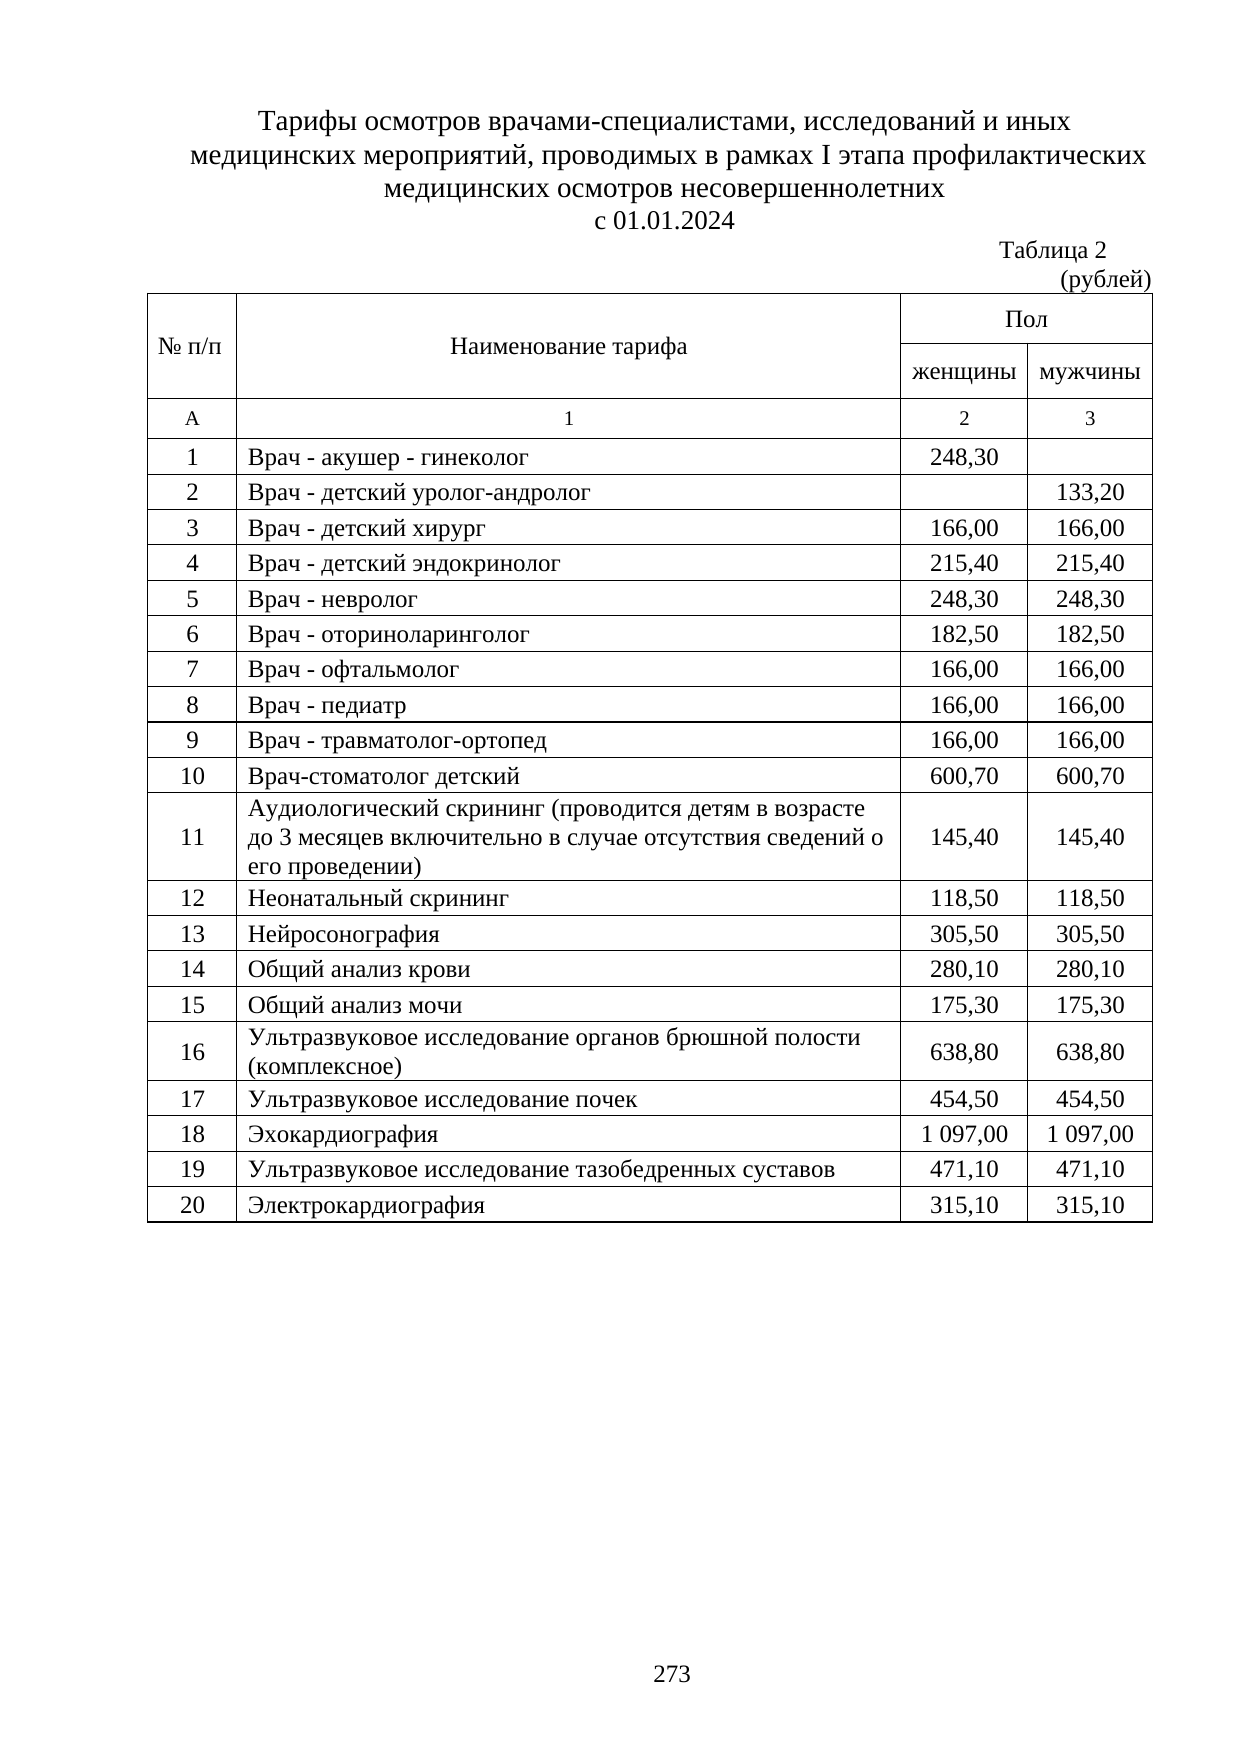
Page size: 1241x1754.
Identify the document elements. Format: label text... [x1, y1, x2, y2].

table_cell 17 [148, 1081, 236, 1115]
table_cell 11 [148, 793, 236, 879]
table_cell 9 [148, 723, 236, 757]
table_cell 166,00 [1028, 652, 1152, 686]
table_cell Эхокардиография [237, 1116, 900, 1151]
table_cell Нейросонография [237, 916, 900, 950]
table_cell 18 [148, 1116, 236, 1151]
table_cell 118,50 [1028, 881, 1152, 915]
table_cell Ультразвуковое исследование органов брюшной полости (комплексное) [237, 1022, 900, 1080]
table_cell 175,30 [1028, 987, 1152, 1021]
table_cell 2 [148, 475, 236, 509]
table_cell Ультразвуковое исследование тазобедренных суставов [237, 1152, 900, 1186]
table_cell Врач - детский уролог-андролог [237, 475, 900, 509]
table_cell 215,40 [901, 545, 1027, 580]
text Тарифы осмотров врачами-специалистами, исследований и иных медицинских мероприятий, проводимых в рамках I этапа профилактических медицинских осмотров несовершеннолетних [148, 103, 1181, 204]
table_cell 1 [148, 439, 236, 473]
table_cell 13 [148, 916, 236, 950]
table_cell Врач - офтальмолог [237, 652, 900, 686]
table_cell Врач - детский хирург [237, 510, 900, 544]
table_cell 4 [148, 545, 236, 580]
table_cell [1028, 439, 1152, 473]
table_cell 14 [148, 951, 236, 986]
table_cell женщины [901, 344, 1027, 398]
table_cell 471,10 [1028, 1152, 1152, 1186]
table_cell 118,50 [901, 881, 1027, 915]
table_header Пол [901, 294, 1152, 343]
table_cell 182,50 [1028, 616, 1152, 651]
table_cell 638,80 [901, 1022, 1027, 1080]
table_cell 19 [148, 1152, 236, 1186]
table_cell 3 [1028, 399, 1152, 438]
table_cell мужчины [1028, 344, 1152, 398]
table_cell Общий анализ мочи [237, 987, 900, 1021]
table_cell 7 [148, 652, 236, 686]
table_cell 145,40 [901, 793, 1027, 879]
table_cell 454,50 [1028, 1081, 1152, 1115]
table_cell 133,20 [1028, 475, 1152, 509]
table_cell Врач - акушер - гинеколог [237, 439, 900, 473]
table_cell 248,30 [1028, 581, 1152, 615]
table_cell 305,50 [901, 916, 1027, 950]
table_cell 600,70 [1028, 758, 1152, 792]
table_cell Врач - оториноларинголог [237, 616, 900, 651]
table_cell 454,50 [901, 1081, 1027, 1115]
table_cell 166,00 [901, 723, 1027, 757]
table_cell 8 [148, 687, 236, 721]
table_header № п/п [148, 294, 236, 398]
table_cell 16 [148, 1022, 236, 1080]
table_cell Общий анализ крови [237, 951, 900, 986]
table_cell Врач-стоматолог детский [237, 758, 900, 792]
table_cell 12 [148, 881, 236, 915]
table_cell 1 097,00 [901, 1116, 1027, 1151]
table_cell 305,50 [1028, 916, 1152, 950]
table_cell Аудиологический скрининг (проводится детям в возрасте до 3 месяцев включительно в случае отсутствия сведений о его проведении) [237, 793, 900, 879]
table_cell 2 [901, 399, 1027, 438]
table_cell А [148, 399, 236, 438]
table_cell Электрокардиография [237, 1187, 900, 1221]
table_cell 280,10 [901, 951, 1027, 986]
table_cell 248,30 [901, 439, 1027, 473]
table_cell 215,40 [1028, 545, 1152, 580]
table_cell 315,10 [901, 1187, 1027, 1221]
table_cell 145,40 [1028, 793, 1152, 879]
table_cell Врач - невролог [237, 581, 900, 615]
table_cell 175,30 [901, 987, 1027, 1021]
text с 01.01.2024 [148, 204, 1181, 235]
table_cell Ультразвуковое исследование почек [237, 1081, 900, 1115]
text Таблица 2 [148, 235, 1196, 264]
table_cell Врач - педиатр [237, 687, 900, 721]
table_cell 182,50 [901, 616, 1027, 651]
table_cell 166,00 [1028, 687, 1152, 721]
table_cell 600,70 [901, 758, 1027, 792]
table_cell 6 [148, 616, 236, 651]
table_cell 248,30 [901, 581, 1027, 615]
table_cell 166,00 [901, 652, 1027, 686]
table_cell 166,00 [901, 510, 1027, 544]
table_cell 166,00 [901, 687, 1027, 721]
table_cell Врач - детский эндокринолог [237, 545, 900, 580]
table_cell 471,10 [901, 1152, 1027, 1186]
table_cell 15 [148, 987, 236, 1021]
table_header Наименование тарифа [237, 294, 900, 398]
table_cell 166,00 [1028, 723, 1152, 757]
table_cell Врач - травматолог-ортопед [237, 723, 900, 757]
table_cell 20 [148, 1187, 236, 1221]
table_cell 315,10 [1028, 1187, 1152, 1221]
table_cell 1 097,00 [1028, 1116, 1152, 1151]
table_cell [901, 475, 1027, 509]
table_cell 5 [148, 581, 236, 615]
table_cell 1 [237, 399, 900, 438]
table_cell 280,10 [1028, 951, 1152, 986]
table_cell 3 [148, 510, 236, 544]
table_cell 10 [148, 758, 236, 792]
table_cell 166,00 [1028, 510, 1152, 544]
text (рублей) [148, 264, 1196, 293]
table_cell 638,80 [1028, 1022, 1152, 1080]
table_cell Неонатальный скрининг [237, 881, 900, 915]
